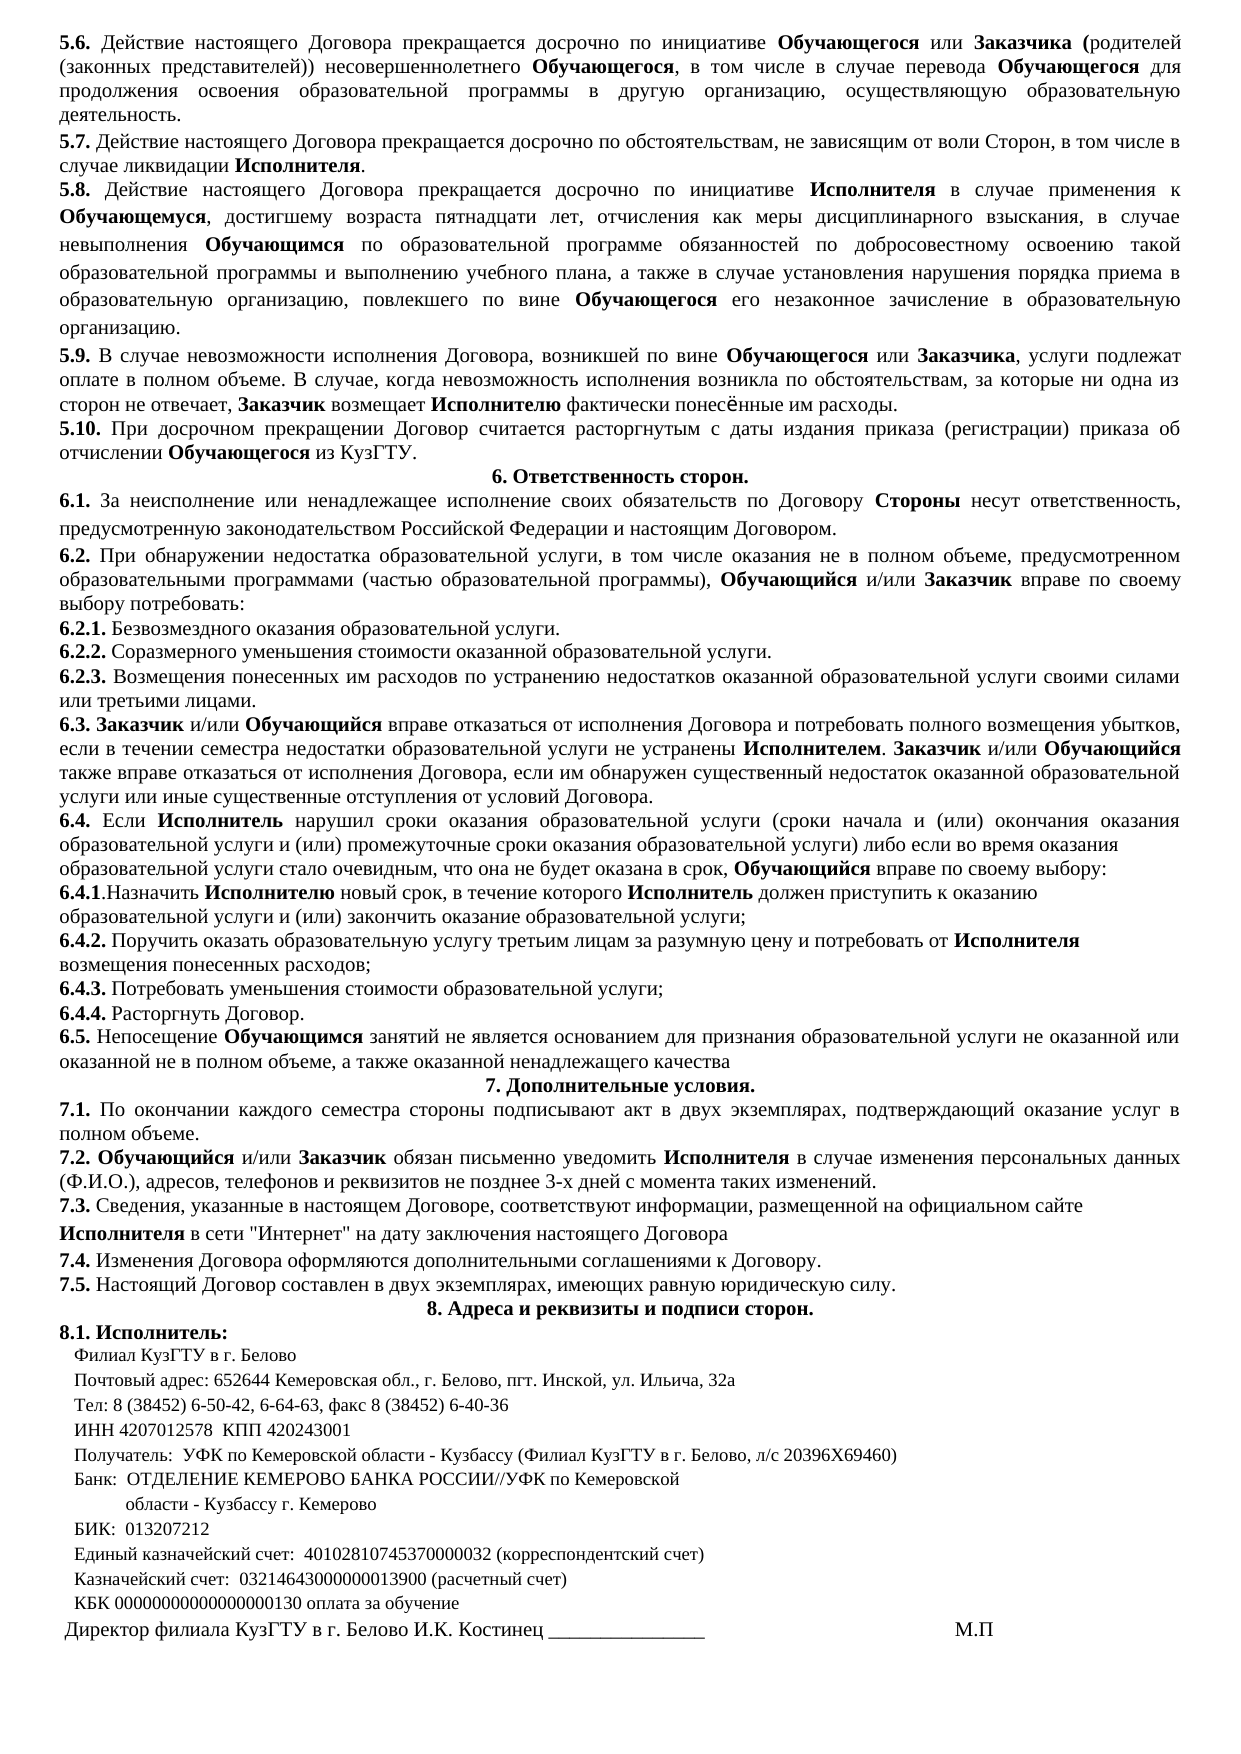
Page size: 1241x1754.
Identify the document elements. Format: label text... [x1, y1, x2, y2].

text Единый казначейский счет: 40102810745370000032 (корреспондентский счет) [74, 1543, 1181, 1564]
text 7.5. Настоящий Договор составлен в двух экземплярах, имеющих равную юридическую силу. [59, 1272, 1181, 1296]
text 6.3. Заказчик и/или Обучающийся вправе отказаться от исполнения Договора и потребовать полного возмещения убытков, если в течении семестра недостатки образовательной услуги не устранены Исполнителем. Заказчик и/или Обучающийся также вправе отказаться от исполнения Договора, если им обнаружен существенный недостаток оказанной образовательной услуги или иные существенные отступления от условий Договора. [59, 712, 1181, 808]
text 5.10. При досрочном прекращении Договор считается расторгнутым с даты издания приказа (регистрации) приказа об отчислении Обучающегося из КузГТУ. [59, 416, 1181, 464]
text 7.1. По окончании каждого семестра стороны подписывают акт в двух экземплярах, подтверждающий оказание услуг в полном объеме. [59, 1097, 1181, 1145]
text Получатель: УФК по Кемеровской области - Кузбассу (Филиал КузГТУ в г. Белово, л/с 20396Х69460) [74, 1443, 1181, 1465]
text БИК: 013207212 [74, 1518, 1181, 1539]
text Банк: ОТДЕЛЕНИЕ КЕМЕРОВО БАНКА РОССИИ//УФК по Кемеровской [74, 1468, 1181, 1490]
text 5.9. В случае невозможности исполнения Договора, возникшей по вине Обучающегося или Заказчика, услуги подлежат оплате в полном объеме. В случае, когда невозможность исполнения возникла по обстоятельствам, за которые ни одна из сторон не отвечает, Заказчик возмещает Исполнителю фактически понесённые им расходы. [59, 342, 1181, 416]
text Тел: 8 (38452) 6-50-42, 6-64-63, факс 8 (38452) 6-40-36 [74, 1394, 1181, 1416]
text Директор филиала КузГТУ в г. Белово И.К. Костинец _______________ М.П [59, 1617, 1181, 1641]
text ИНН 4207012578 КПП 420243001 [74, 1419, 1181, 1440]
text 6.4.3. Потребовать уменьшения стоимости образовательной услуги; [59, 976, 1181, 1000]
text 5.7. Действие настоящего Договора прекращается досрочно по обстоятельствам, не зависящим от воли Сторон, в том числе в случае ликвидации Исполнителя. [59, 129, 1181, 177]
text возмещения понесенных расходов; [59, 952, 1181, 976]
text 7.2. Обучающийся и/или Заказчик обязан письменно уведомить Исполнителя в случае изменения персональных данных (Ф.И.О.), адресов, телефонов и реквизитов не позднее 3-х дней с момента таких изменений. [59, 1145, 1181, 1193]
text 6.2.1. Безвозмездного оказания образовательной услуги. [59, 615, 1181, 639]
text 6.2.3. Возмещения понесенных им расходов по устранению недостатков оказанной образовательной услуги своими силами или третьими лицами. [59, 663, 1181, 712]
text 6.4.1.Назначить Исполнителю новый срок, в течение которого Исполнитель должен приступить к оказанию [59, 880, 1181, 904]
text 6.1. За неисполнение или ненадлежащее исполнение своих обязательств по Договору Стороны несут ответственность, предусмотренную законодательством Российской Федерации и настоящим Договором. [59, 488, 1181, 540]
text 7.4. Изменения Договора оформляются дополнительными соглашениями к Договору. [59, 1248, 1181, 1272]
text 5.8. Действие настоящего Договора прекращается досрочно по инициативе Исполнителя в случае применения к Обучающемуся, достигшему возраста пятнадцати лет, отчисления как меры дисциплинарного взыскания, в случае невыполнения Обучающимся по образовательной программе обязанностей по добросовестному освоению такой образовательной программы и выполнению учебного плана, а также в случае установления нарушения порядка приема в образовательную организацию, повлекшего по вине Обучающегося его незаконное зачисление в образовательную организацию. [59, 177, 1181, 339]
text 8.1. Исполнитель: [59, 1320, 1181, 1344]
text 7. Дополнительные условия. [59, 1073, 1181, 1097]
text 6.4.4. Расторгнуть Договор. [59, 1000, 1181, 1024]
text 6.4. Если Исполнитель нарушил сроки оказания образовательной услуги (сроки начала и (или) окончания оказания образовательной услуги и (или) промежуточные сроки оказания образовательной услуги) либо если во время оказания [59, 808, 1181, 856]
text Почтовый адрес: 652644 Кемеровская обл., г. Белово, пгт. Инской, ул. Ильича, 32а [74, 1369, 1181, 1391]
text 5.6. Действие настоящего Договора прекращается досрочно по инициативе Обучающегося или Заказчика (родителей (законных представителей)) несовершеннолетнего Обучающегося, в том числе в случае перевода Обучающегося для продолжения освоения образовательной программы в другую организацию, осуществляющую образовательную деятельность. [59, 29, 1181, 126]
text Филиал КузГТУ в г. Белово [74, 1344, 1181, 1366]
text 6.2. При обнаружении недостатка образовательной услуги, в том числе оказания не в полном объеме, предусмотренном образовательными программами (частью образовательной программы), Обучающийся и/или Заказчик вправе по своему выбору потребовать: [59, 543, 1181, 615]
text КБК 00000000000000000130 оплата за обучение [74, 1592, 1181, 1614]
text 7.3. Сведения, указанные в настоящем Договоре, соответствуют информации, размещенной на официальном сайте Исполнителя в сети "Интернет" на дату заключения настоящего Договора [59, 1193, 1181, 1244]
text области - Кузбассу г. Кемерово [74, 1493, 1181, 1515]
text Казначейский счет: 03214643000000013900 (расчетный счет) [74, 1567, 1181, 1589]
text образовательной услуги стало очевидным, что она не будет оказана в срок, Обучающийся вправе по своему выбору: [59, 856, 1181, 880]
text 6.4.2. Поручить оказать образовательную услугу третьим лицам за разумную цену и потребовать от Исполнителя [59, 928, 1181, 952]
text 6.2.2. Соразмерного уменьшения стоимости оказанной образовательной услуги. [59, 639, 1181, 663]
text 6. Ответственность сторон. [59, 464, 1181, 488]
text 6.5. Непосещение Обучающимся занятий не является основанием для признания образовательной услуги не оказанной или оказанной не в полном объеме, а также оказанной ненадлежащего качества [59, 1024, 1181, 1073]
text образовательной услуги и (или) закончить оказание образовательной услуги; [59, 904, 1181, 928]
text 8. Адреса и реквизиты и подписи сторон. [59, 1296, 1181, 1320]
